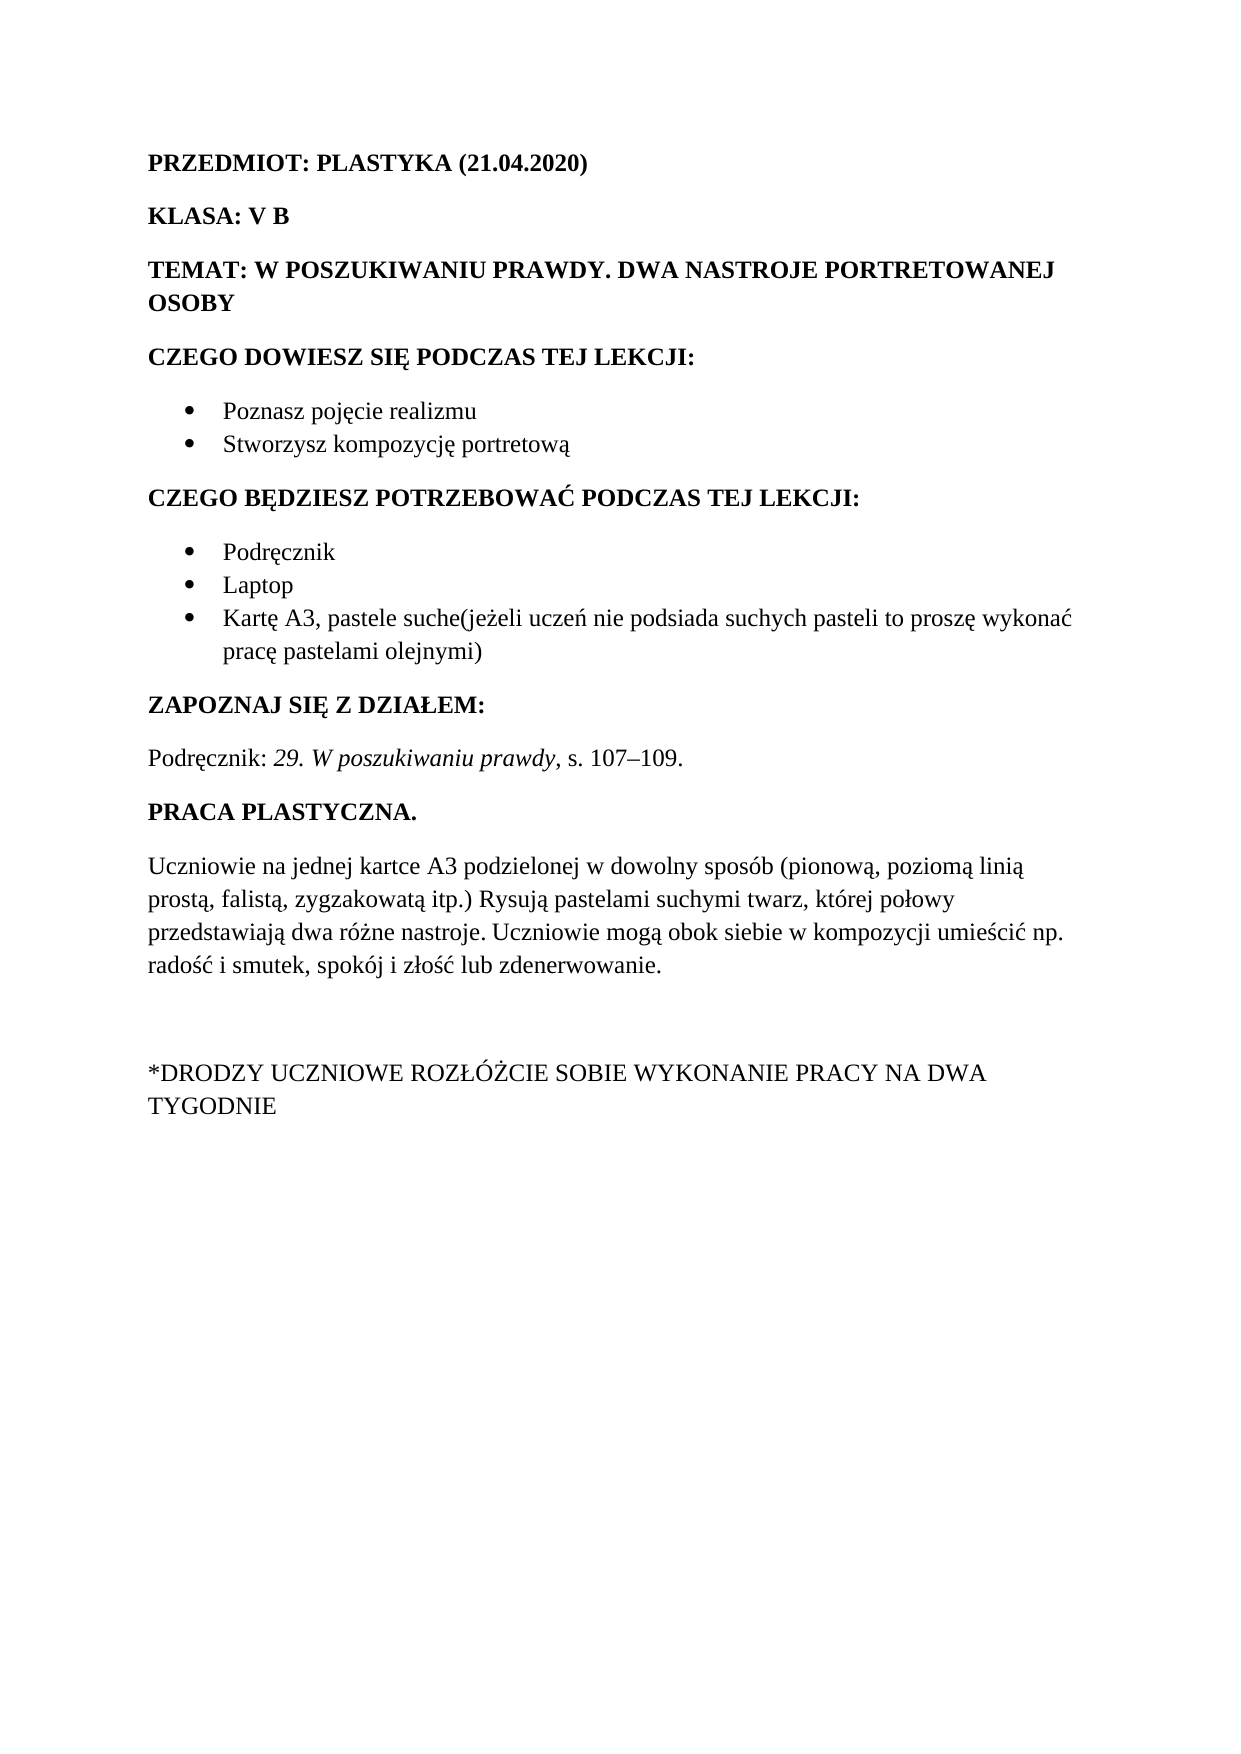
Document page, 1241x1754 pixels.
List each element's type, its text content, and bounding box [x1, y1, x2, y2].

list Kartę A3, pastele suche(jeżeli uczeń nie podsiada suchych pasteli to proszę wykonać pracę pastelami olejnymi) [185, 603, 1093, 664]
text PRACA PLASTYCZNA. [148, 797, 1093, 826]
text *DRODZY UCZNIOWE ROZŁÓŻCIE SOBIE WYKONANIE PRACY NA DWA TYGODNIE [148, 1058, 1093, 1120]
text PRZEDMIOT: PLASTYKA (21.04.2020) [148, 148, 1093, 176]
text Uczniowie na jednej kartce A3 podzielonej w dowolny sposób (pionową, poziomą linią prostą, falistą, zygzakowatą itp.) Rysują pastelami suchymi twarz, której połowy przedstawiają dwa różne nastroje. Uczniowie mogą obok siebie w kompozycji umieścić np. radość i smutek, spokój i złość lub zdenerwowanie. [148, 851, 1093, 979]
text TEMAT: W POSZUKIWANIU PRAWDY. DWA NASTROJE PORTRETOWANEJ OSOBY [148, 255, 1093, 317]
text KLASA: V B [148, 201, 1093, 230]
list Poznasz pojęcie realizmu [185, 396, 1093, 425]
list Stworzysz kompozycję portretową [185, 429, 1093, 458]
list Podręcznik [185, 537, 1093, 566]
text CZEGO BĘDZIESZ POTRZEBOWAĆ PODCZAS TEJ LEKCJI: [148, 483, 1093, 512]
text CZEGO DOWIESZ SIĘ PODCZAS TEJ LEKCJI: [148, 342, 1093, 371]
text ZAPOZNAJ SIĘ Z DZIAŁEM: [148, 690, 1093, 718]
list Laptop [185, 570, 1093, 598]
text Podręcznik: 29. W poszukiwaniu prawdy, s. 107–109. [148, 743, 1093, 772]
